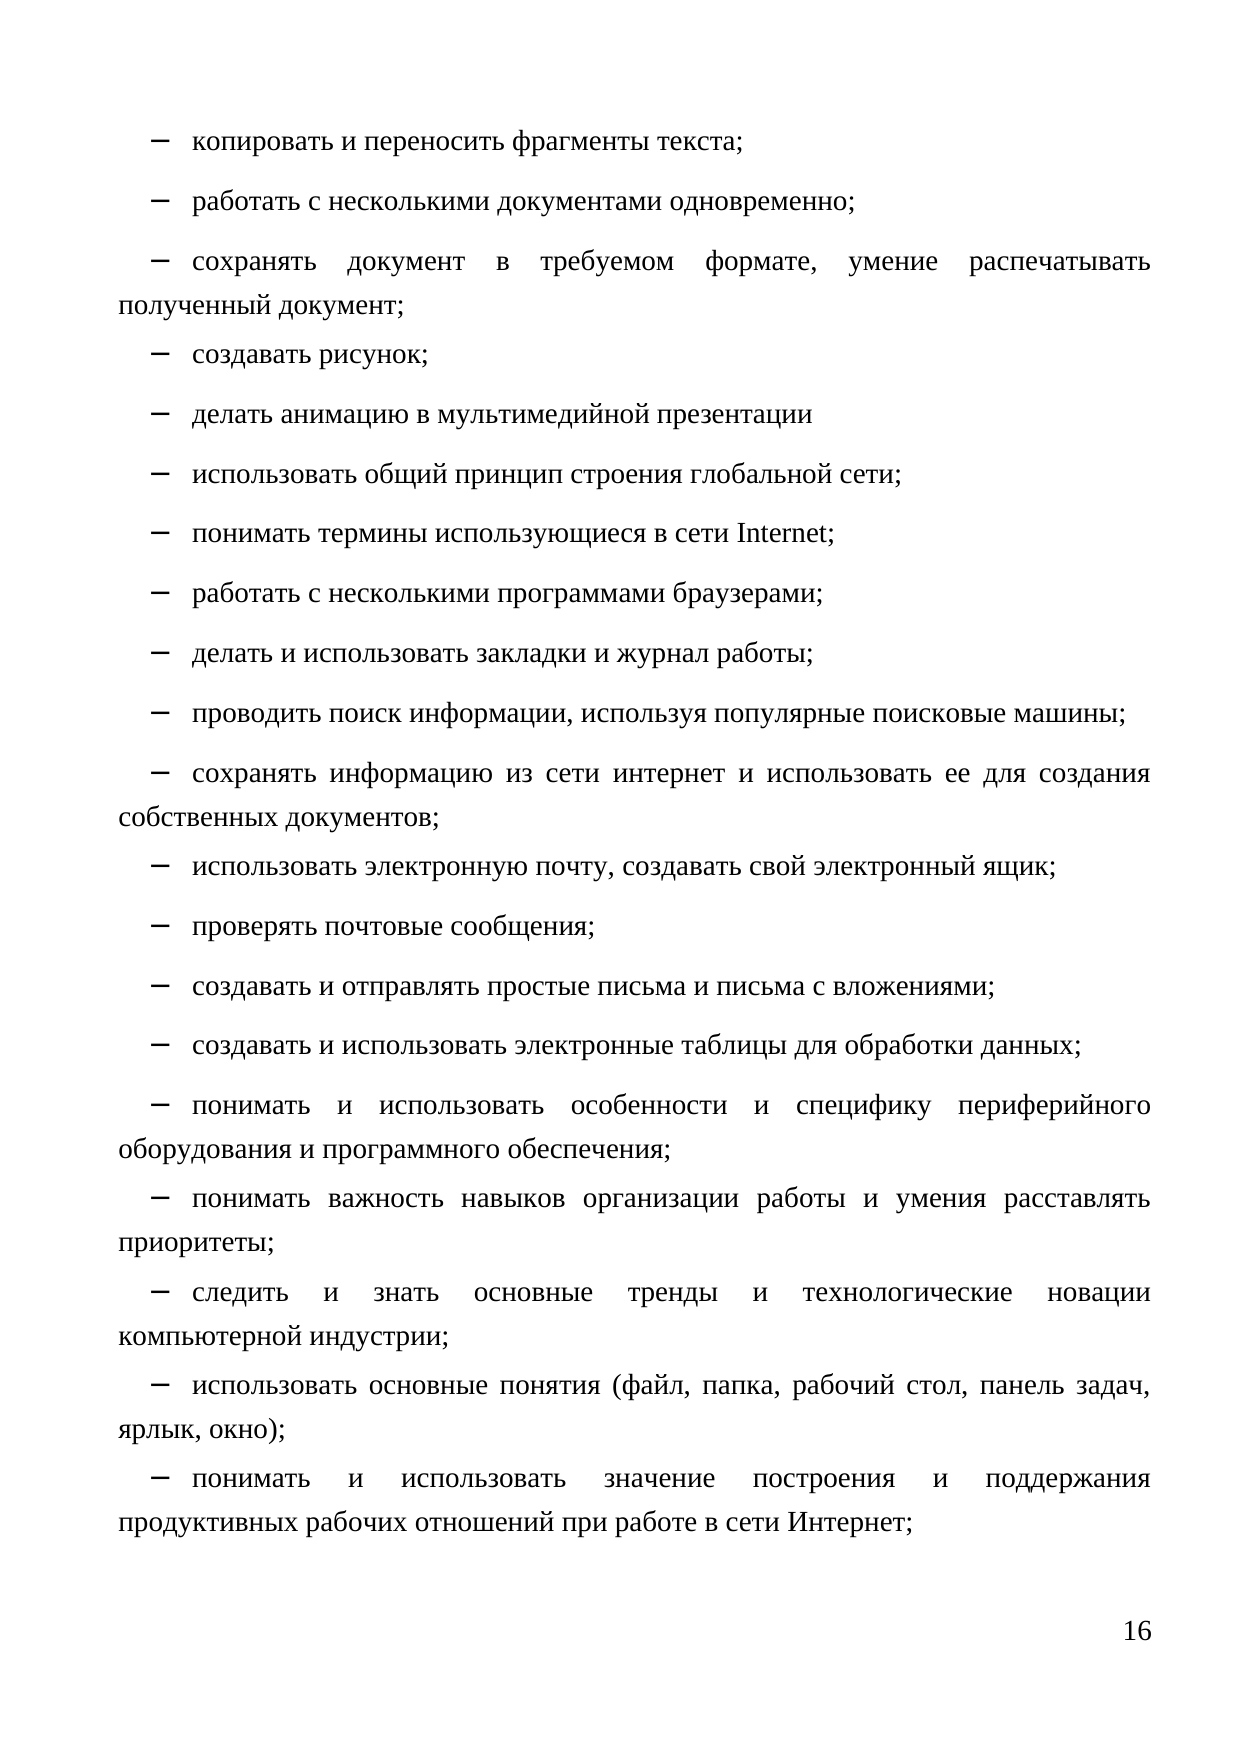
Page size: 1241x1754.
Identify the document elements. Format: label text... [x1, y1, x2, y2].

list делать анимацию в мультимедийной презентации [118, 380, 1152, 440]
list понимать термины использующиеся в сети Internet; [118, 500, 1152, 559]
list сохранять информацию из сети интернет и использовать ее для создания собственных документов; [118, 739, 1152, 832]
list создавать и использовать электронные таблицы для обработки данных; [118, 1012, 1152, 1071]
list понимать и использовать значение построения и поддержания продуктивных рабочих отношений при работе в сети Интернет; [118, 1445, 1152, 1538]
list делать и использовать закладки и журнал работы; [118, 619, 1152, 679]
list проверять почтовые сообщения; [118, 892, 1152, 952]
list создавать рисунок; [118, 320, 1152, 380]
list работать с несколькими программами браузерами; [118, 559, 1152, 619]
list копировать и переносить фрагменты текста; [118, 107, 1152, 167]
list понимать важность навыков организации работы и умения расставлять приоритеты; [118, 1165, 1152, 1258]
list использовать общий принцип строения глобальной сети; [118, 440, 1152, 500]
list работать с несколькими документами одновременно; [118, 167, 1152, 227]
list проводить поиск информации, используя популярные поисковые машины; [118, 679, 1152, 739]
list следить и знать основные тренды и технологические новации компьютерной индустрии; [118, 1258, 1152, 1351]
list использовать основные понятия (файл, папка, рабочий стол, панель задач, ярлык, окно); [118, 1351, 1152, 1445]
list создавать и отправлять простые письма и письма с вложениями; [118, 952, 1152, 1012]
list понимать и использовать особенности и специфику периферийного оборудования и программного обеспечения; [118, 1071, 1152, 1165]
list использовать электронную почту, создавать свой электронный ящик; [118, 832, 1152, 892]
list сохранять документ в требуемом формате, умение распечатывать полученный документ; [118, 227, 1152, 320]
